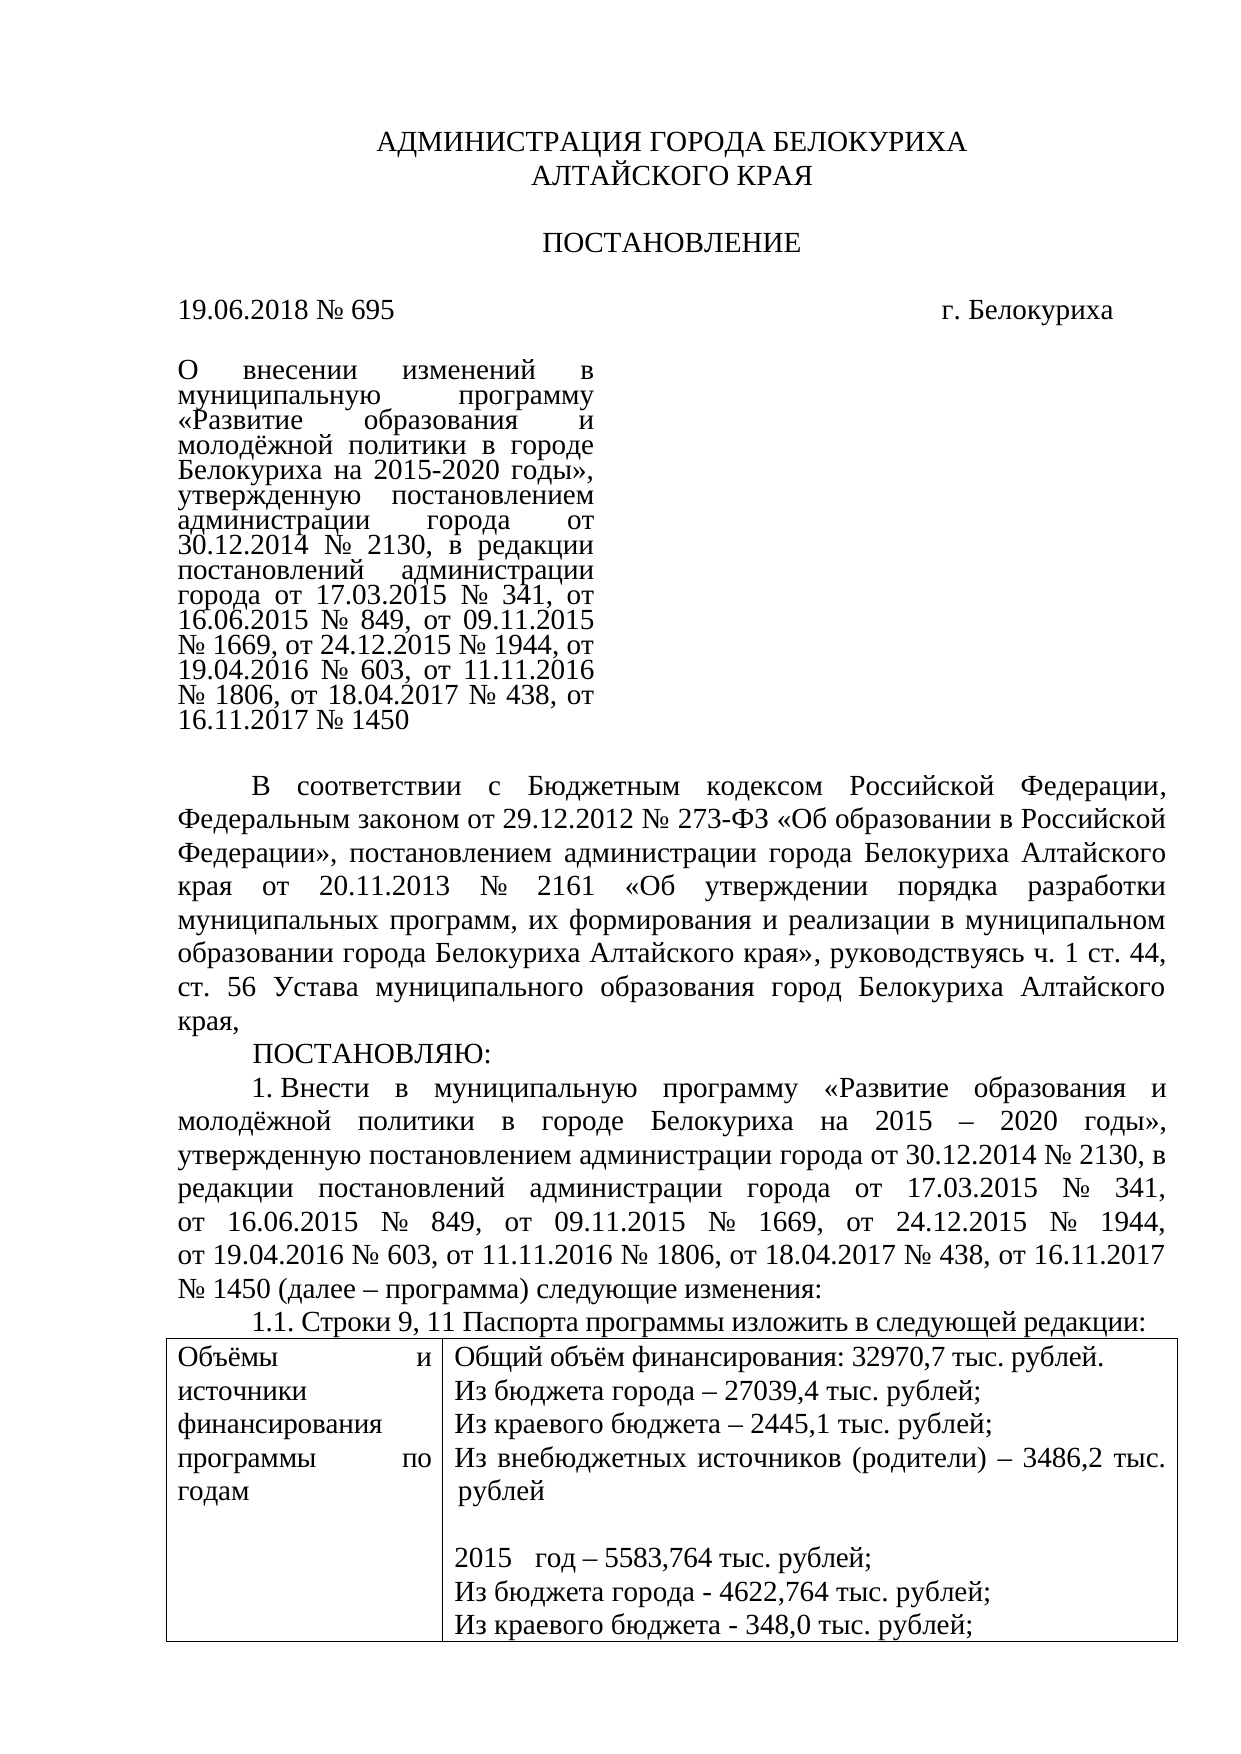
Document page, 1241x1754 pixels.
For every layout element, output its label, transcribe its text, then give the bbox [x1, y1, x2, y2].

text 1.1. Строки 9, 11 Паспорта программы изложить в следующей редакции: [177, 1304, 1167, 1338]
text АДМИНИСТРАЦИЯ ГОРОДА БЕЛОКУРИХА [177, 124, 1167, 158]
text В соответствии с Бюджетным кодексом Российской Федерации, Федеральным законом от 29.12.2012 № 273-ФЗ «Об образовании в Российской Федерации», постановлением администрации города Белокуриха Алтайского края от 20.11.2013 № 2161 «Об утверждении порядка разработки муниципальных программ, их формирования и реализации в муниципальном образовании города Белокуриха Алтайского края», руководствуясь ч. 1 ст. 44, ст. 56 Устава муниципального образования город Белокуриха Алтайского края, [177, 768, 1167, 1036]
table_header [167, 1339, 442, 1641]
table_header О внесении изменений в муниципальную программу «Развитие образования и молодёжной политики в городе Белокуриха на 2015-2020 годы», утвержденную постановлением администрации города от 30.12.2014 № 2130, в редакции постановлений администрации города от 17.03.2015 № 341, от 16.06.2015 № 849, от 09.11.2015 № 1669, от 24.12.2015 № 1944, от 19.04.2016 № 603, от 11.11.2016 № 1806, от 18.04.2017 № 438, от 16.11.2017 № 1450 [166, 359, 605, 734]
text ПОСТАНОВЛЯЮ: [177, 1036, 1167, 1070]
text 19.06.2018 № 695 г. Белокуриха [177, 292, 1167, 326]
text ПОСТАНОВЛЕНИЕ [177, 225, 1167, 259]
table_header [443, 1339, 1177, 1641]
list Внести в муниципальную программу «Развитие образования и молодёжной политики в городе Белокуриха на 2015 – 2020 годы», утвержденную постановлением администрации города от 30.12.2014 № 2130, в редакции постановлений администрации города от 17.03.2015 № 341, от 16.06.2015 № 849, от 09.11.2015 № 1669, от 24.12.2015 № 1944, от 19.04.2016 № 603, от 11.11.2016 № 1806, от 18.04.2017 № 438, от 16.11.2017 № 1450 (далее – программа) следующие изменения: [177, 1070, 1167, 1304]
text АЛТАЙСКОГО КРАЯ [177, 158, 1167, 192]
